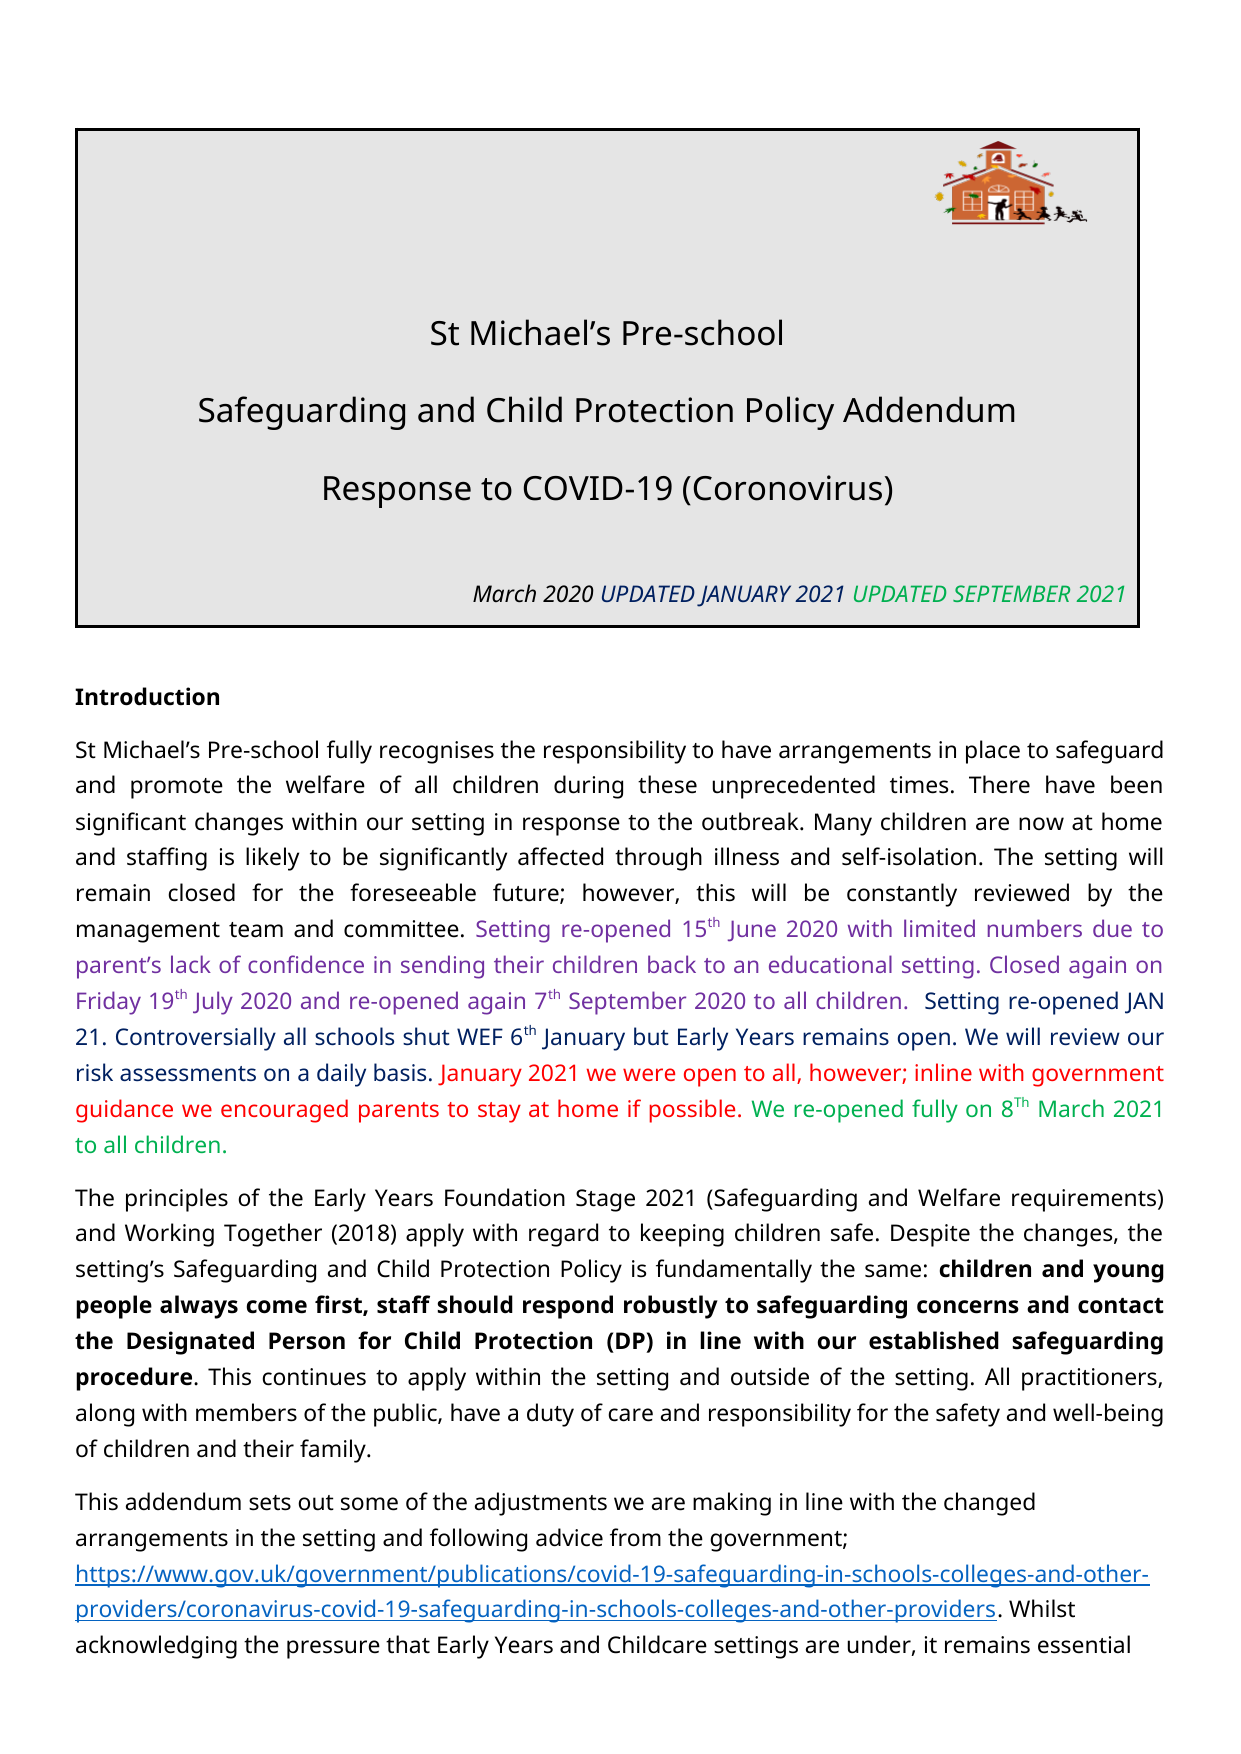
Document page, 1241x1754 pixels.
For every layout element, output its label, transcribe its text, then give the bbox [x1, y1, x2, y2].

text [75, 1486, 1165, 1661]
picture [934, 141, 1088, 225]
text The principles of the Early Years Foundation Stage 2021 (Safeguarding and Welfare requirements) and Working Together (2018) apply with regard to keeping children safe. Despite the changes, the setting’s Safeguarding and Child Protection Policy is fundamentally the same: children and young people always come first, staff should respond robustly to safeguarding concerns and contact the Designated Person for Child Protection (DP) in line with our established safeguarding procedure. This continues to apply within the setting and outside of the setting. All practitioners, along with members of the public, have a duty of care and responsibility for the safety and well-being of children and their family. [75, 1181, 1165, 1464]
text Introduction [75, 681, 1165, 712]
text St Michael’s Pre-school fully recognises the responsibility to have arrangements in place to safeguard and promote the welfare of all children during these unprecedented times. There have been significant changes within our setting in response to the outbreak. Many children are now at home and staffing is likely to be significantly affected through illness and self-isolation. The setting will remain closed for the foreseeable future; however, this will be constantly reviewed by the management team and committee. Setting re-opened 15th June 2020 with limited numbers due to parent’s lack of confidence in sending their children back to an educational setting. Closed again on Friday 19th July 2020 and re-opened again 7th September 2020 to all children. Setting re-opened JAN 21. Controversially all schools shut WEF 6th January but Early Years remains open. We will review our risk assessments on a daily basis. January 2021 we were open to all, however; inline with government guidance we encouraged parents to stay at home if possible. We re-opened fully on 8Th March 2021 to all children. [75, 733, 1165, 1160]
table_header St Michael’s Pre-school Safeguarding and Child Protection Policy Addendum Response to COVID-19 (Coronovirus) March 2020 UPDATED JANUARY 2021 UPDATED SEPTEMBER 2021 [78, 131, 1137, 625]
